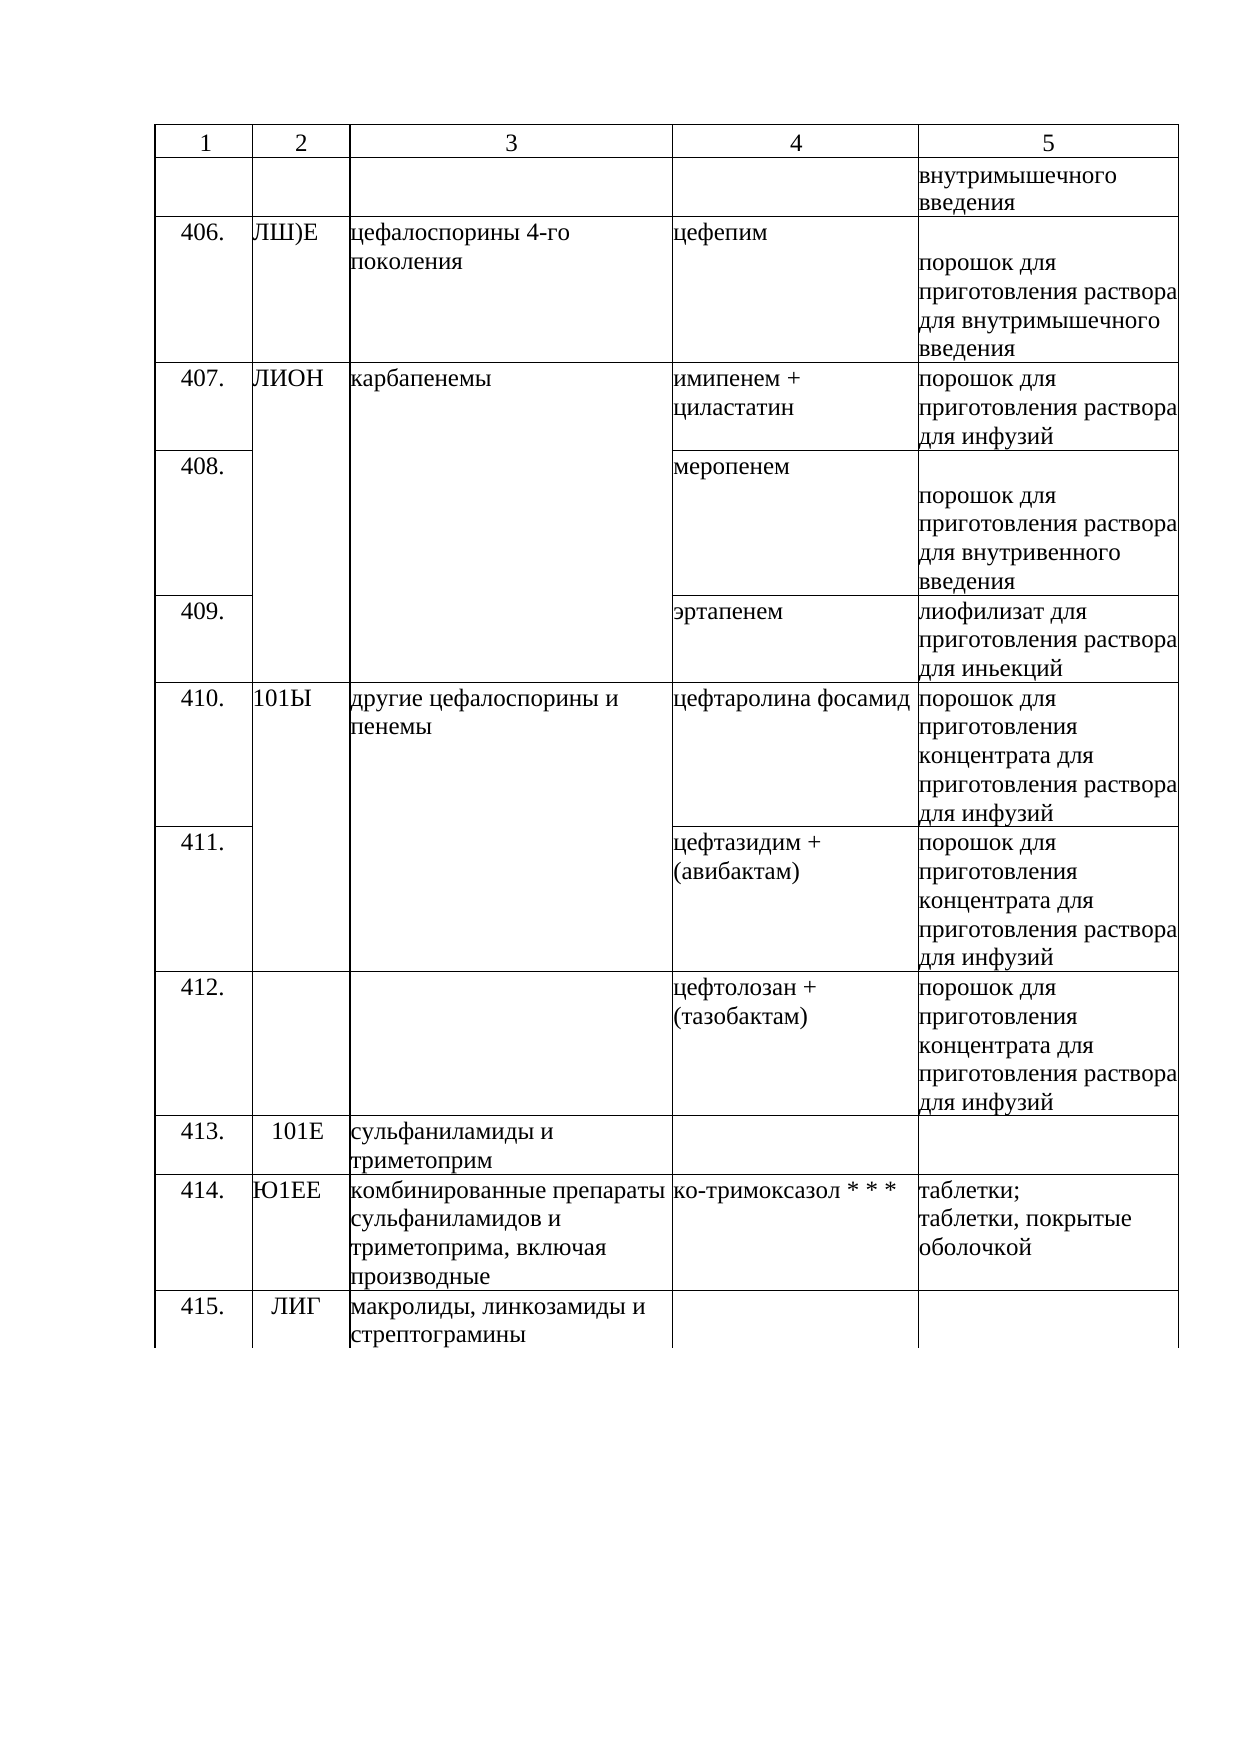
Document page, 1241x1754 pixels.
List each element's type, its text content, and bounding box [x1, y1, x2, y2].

table_cell ЛИОН [253, 363, 349, 682]
table_header 3 [351, 125, 672, 157]
table_header 4 [673, 125, 918, 157]
table_cell внутримышечного введения [919, 158, 1178, 216]
table_cell 101Е [253, 1116, 349, 1174]
table_cell порошок для приготовления концентрата для приготовления раствора для инфузий [919, 827, 1178, 971]
table_cell 408. [156, 451, 252, 595]
table_cell меропенем [673, 451, 918, 595]
table_header 2 [253, 125, 349, 157]
table_cell цефтазидим + (авибактам) [673, 827, 918, 971]
table_cell таблетки; таблетки, покрытые оболочкой [919, 1175, 1178, 1290]
table_cell ко-тримоксазол * * * [673, 1175, 918, 1290]
table_cell [673, 158, 918, 216]
table_cell порошок для приготовления раствора для инфузий [919, 363, 1178, 450]
table_cell ЛИГ [253, 1291, 349, 1348]
table_cell [351, 972, 672, 1115]
table_cell лиофилизат для приготовления раствора для иньекций [919, 596, 1178, 682]
table_cell 415. [156, 1291, 252, 1348]
table_cell порошок для приготовления раствора для внутримышечного введения [919, 217, 1178, 362]
table_cell [351, 158, 672, 216]
table_cell 407. [156, 363, 252, 450]
table_cell порошок для приготовления концентрата для приготовления раствора для инфузий [919, 972, 1178, 1115]
table_cell имипенем + циластатин [673, 363, 918, 450]
table_cell комбинированные препараты сульфаниламидов и триметоприма, включая производные [351, 1175, 672, 1290]
table_header 5 [919, 125, 1178, 157]
table_cell карбапенемы [351, 363, 672, 682]
table_cell 412. [156, 972, 252, 1115]
table_cell [156, 158, 252, 216]
table_cell 414. [156, 1175, 252, 1290]
table_cell 410. [156, 683, 252, 826]
table_cell 411. [156, 827, 252, 971]
table_cell [919, 1116, 1178, 1174]
table_cell цефтолозан + (тазобактам) [673, 972, 918, 1115]
table_cell сульфаниламиды и триметоприм [351, 1116, 672, 1174]
table_cell Ю1ЕЕ [253, 1175, 349, 1290]
table_cell 101Ы [253, 683, 349, 971]
table_cell 406. [156, 217, 252, 362]
table_cell порошок для приготовления раствора для внутривенного введения [919, 451, 1178, 595]
table_cell порошок для приготовления концентрата для приготовления раствора для инфузий [919, 683, 1178, 826]
table_cell цефепим [673, 217, 918, 362]
table_cell [253, 158, 349, 216]
table_cell [919, 1291, 1178, 1348]
table_header 1 [156, 125, 252, 157]
table_cell [673, 1116, 918, 1174]
table_cell цефалоспорины 4-го поколения [351, 217, 672, 362]
table_cell ЛШ)Е [253, 217, 349, 362]
table_cell 409. [156, 596, 252, 682]
table_cell [253, 972, 349, 1115]
table_cell другие цефалоспорины и пенемы [351, 683, 672, 971]
table_cell 413. [156, 1116, 252, 1174]
table_cell макролиды, линкозамиды и стрептограмины [351, 1291, 672, 1348]
table_cell цефтаролина фосамид [673, 683, 918, 826]
table_cell эртапенем [673, 596, 918, 682]
table_cell [673, 1291, 918, 1348]
